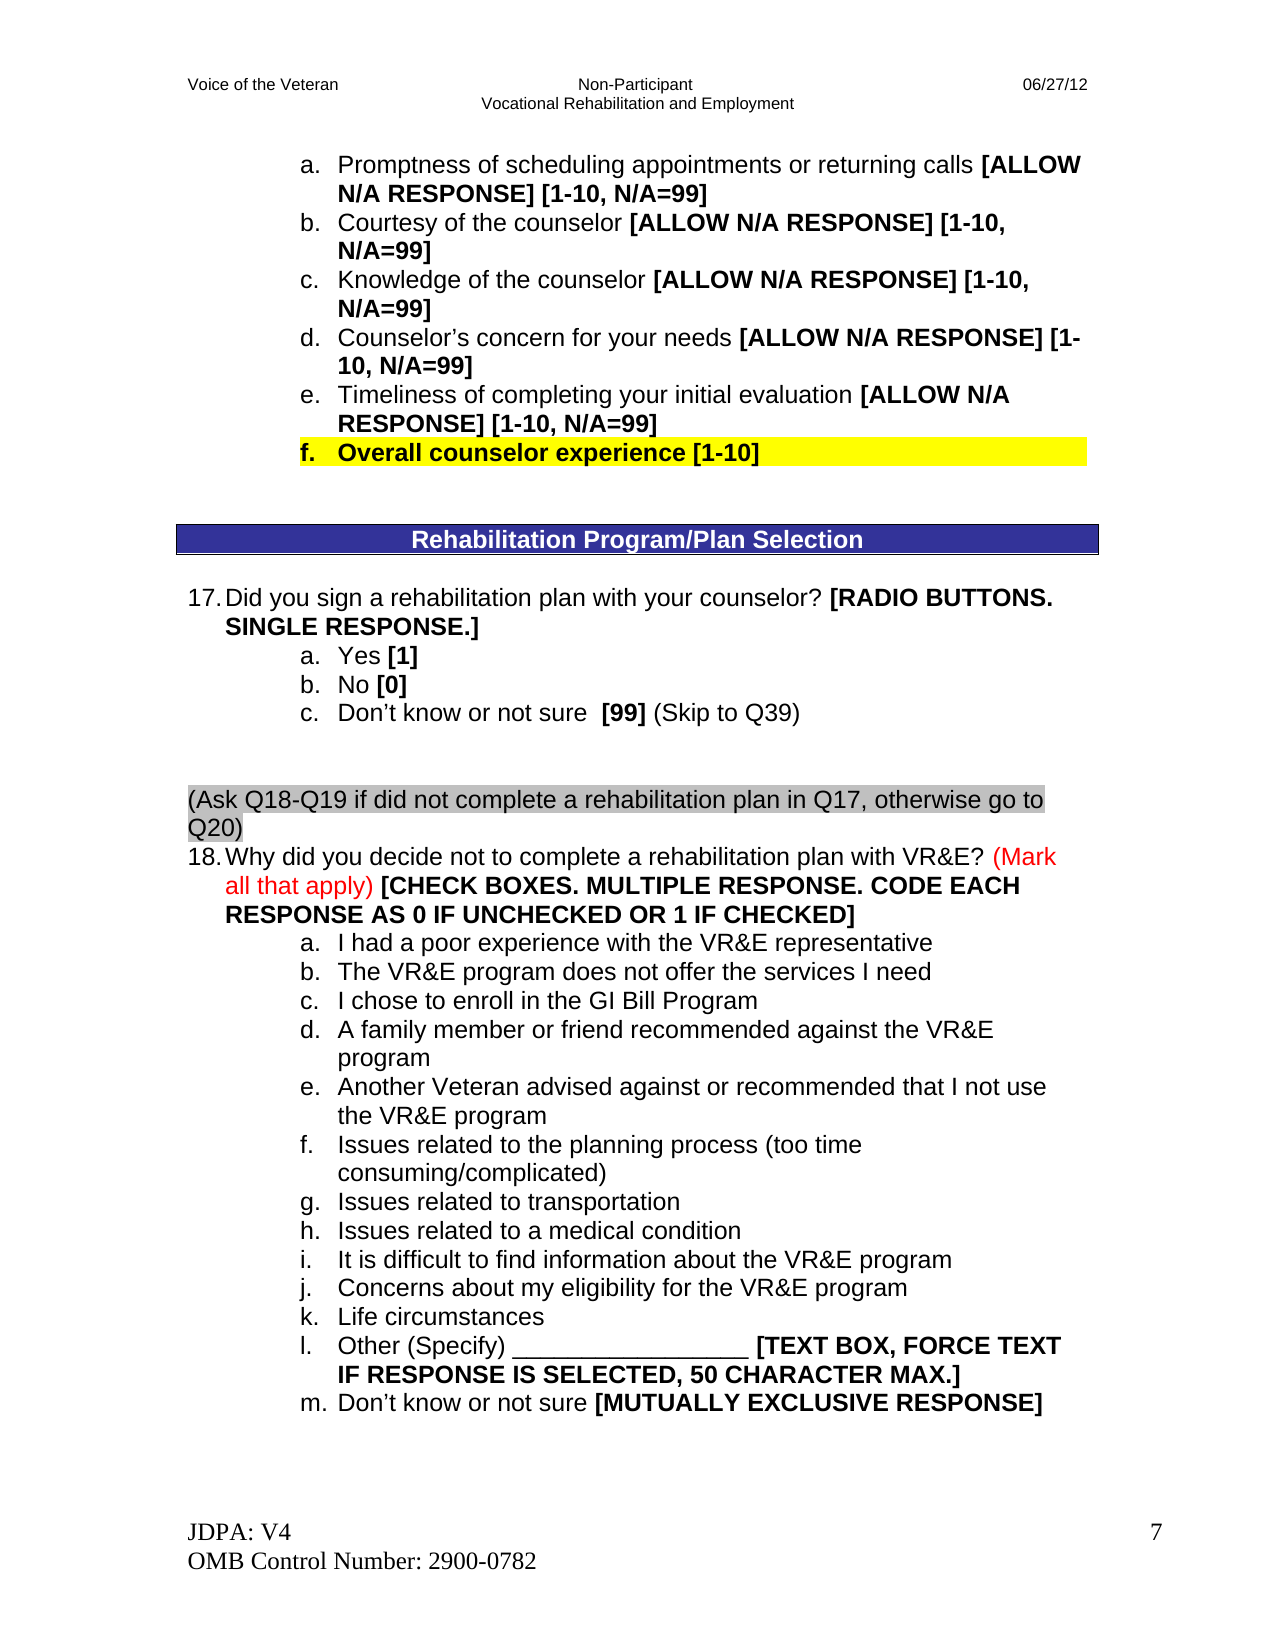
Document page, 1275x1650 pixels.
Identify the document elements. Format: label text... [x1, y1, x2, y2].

list A family member or friend recommended against the VR&E program [300, 1014, 1087, 1072]
list Why did you decide not to complete a rehabilitation plan with VR&E? (Mark all that apply) [CHECK BOXES. MULTIPLE RESPONSE. CODE EACH RESPONSE AS 0 IF UNCHECKED OR 1 IF CHECKED] [187, 842, 1087, 928]
list Overall counselor experience [1-10] [300, 437, 1087, 466]
list Issues related to transportation [300, 1187, 1087, 1216]
list Timeliness of completing your initial evaluation [ALLOW N/A RESPONSE] [1-10, N/A=99] [300, 380, 1087, 437]
list Counselor’s concern for your needs [ALLOW N/A RESPONSE] [1-10, N/A=99] [300, 322, 1087, 380]
list Did you sign a rehabilitation plan with your counselor? [RADIO BUTTONS. SINGLE RESPONSE.] [187, 583, 1087, 641]
list Knowledge of the counselor [ALLOW N/A RESPONSE] [1-10, N/A=99] [300, 265, 1087, 322]
list Issues related to a medical condition [300, 1216, 1087, 1244]
text (Ask Q18-Q19 if did not complete a rehabilitation plan in Q17, otherwise go to Q20) [187, 784, 1087, 842]
list I chose to enroll in the GI Bill Program [300, 986, 1087, 1014]
list Concerns about my eligibility for the VR&E program [300, 1273, 1087, 1302]
list It is difficult to find information about the VR&E program [300, 1244, 1087, 1273]
list No [0] [300, 669, 1087, 698]
list Courtesy of the counselor [ALLOW N/A RESPONSE] [1-10, N/A=99] [300, 207, 1087, 265]
list Don’t know or not sure [99] (Skip to Q39) [300, 698, 1087, 727]
list Yes [1] [300, 641, 1087, 669]
list The VR&E program does not offer the services I need [300, 957, 1087, 986]
table_header Rehabilitation Program/Plan Selection [177, 525, 1098, 553]
list Promptness of scheduling appointments or returning calls [ALLOW N/A RESPONSE] [1-10, N/A=99] [300, 150, 1087, 207]
list Don’t know or not sure [MUTUALLY EXCLUSIVE RESPONSE] [300, 1388, 1087, 1417]
list Issues related to the planning process (too time consuming/complicated) [300, 1129, 1087, 1187]
list Another Veteran advised against or recommended that I not use the VR&E program [300, 1072, 1087, 1129]
list Life circumstances [300, 1302, 1087, 1331]
list I had a poor experience with the VR&E representative [300, 928, 1087, 957]
list Other (Specify) _________________ [TEXT BOX, FORCE TEXT IF RESPONSE IS SELECTED, 50 CHARACTER MAX.] [300, 1331, 1087, 1388]
